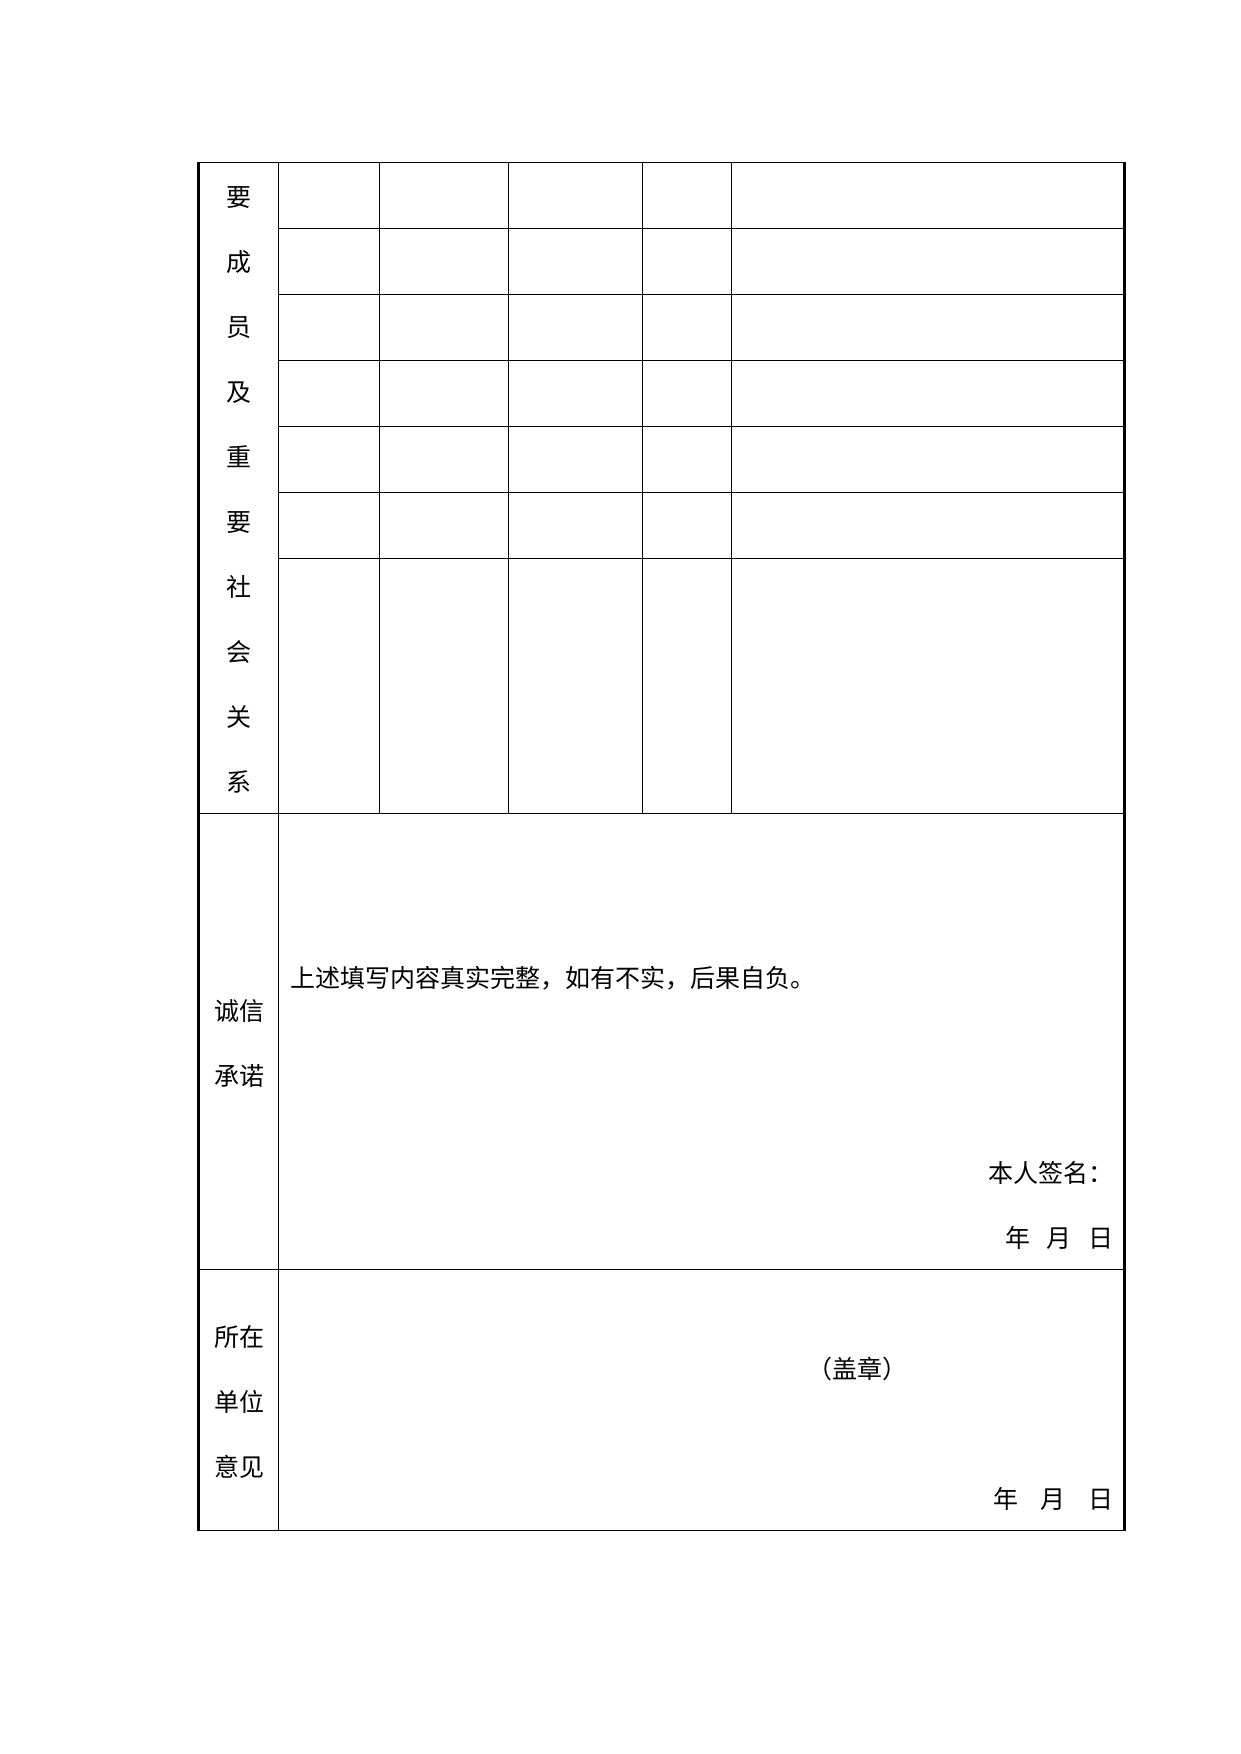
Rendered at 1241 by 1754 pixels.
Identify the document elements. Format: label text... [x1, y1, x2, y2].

table_cell [509, 295, 642, 360]
table_cell [279, 295, 379, 360]
table_cell [509, 493, 642, 558]
table_cell [643, 361, 731, 426]
table_cell [279, 427, 379, 492]
table_cell [279, 493, 379, 558]
table_cell [732, 229, 1123, 294]
table_cell [279, 361, 379, 426]
table_cell [643, 493, 731, 558]
table_cell [380, 559, 508, 813]
table_cell 所在 单位 意见 [200, 1270, 278, 1530]
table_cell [200, 163, 278, 813]
table_cell [643, 229, 731, 294]
table_cell [380, 163, 508, 228]
table_cell [732, 361, 1123, 426]
table_cell [643, 295, 731, 360]
table_cell [380, 295, 508, 360]
table_cell [509, 361, 642, 426]
table_cell [279, 559, 379, 813]
table_cell [380, 493, 508, 558]
table_cell 诚信承诺 [200, 814, 278, 1269]
table_cell [643, 559, 731, 813]
table_cell [279, 229, 379, 294]
table_cell [643, 163, 731, 228]
table_cell （盖章） 年 月 日 [279, 1270, 1123, 1530]
table_cell [643, 427, 731, 492]
table_cell 上述填写内容真实完整，如有不实，后果自负。 本人签名： 年 月 日 [279, 814, 1123, 1269]
table_cell [732, 559, 1123, 813]
table_cell [509, 559, 642, 813]
table_cell [732, 163, 1123, 228]
table_cell [380, 229, 508, 294]
table_cell [279, 163, 379, 228]
table_cell [732, 295, 1123, 360]
table_cell [509, 427, 642, 492]
table_cell [509, 229, 642, 294]
table_cell [732, 427, 1123, 492]
table_cell [380, 361, 508, 426]
table_cell [380, 427, 508, 492]
table_cell [509, 163, 642, 228]
table_cell [732, 493, 1123, 558]
